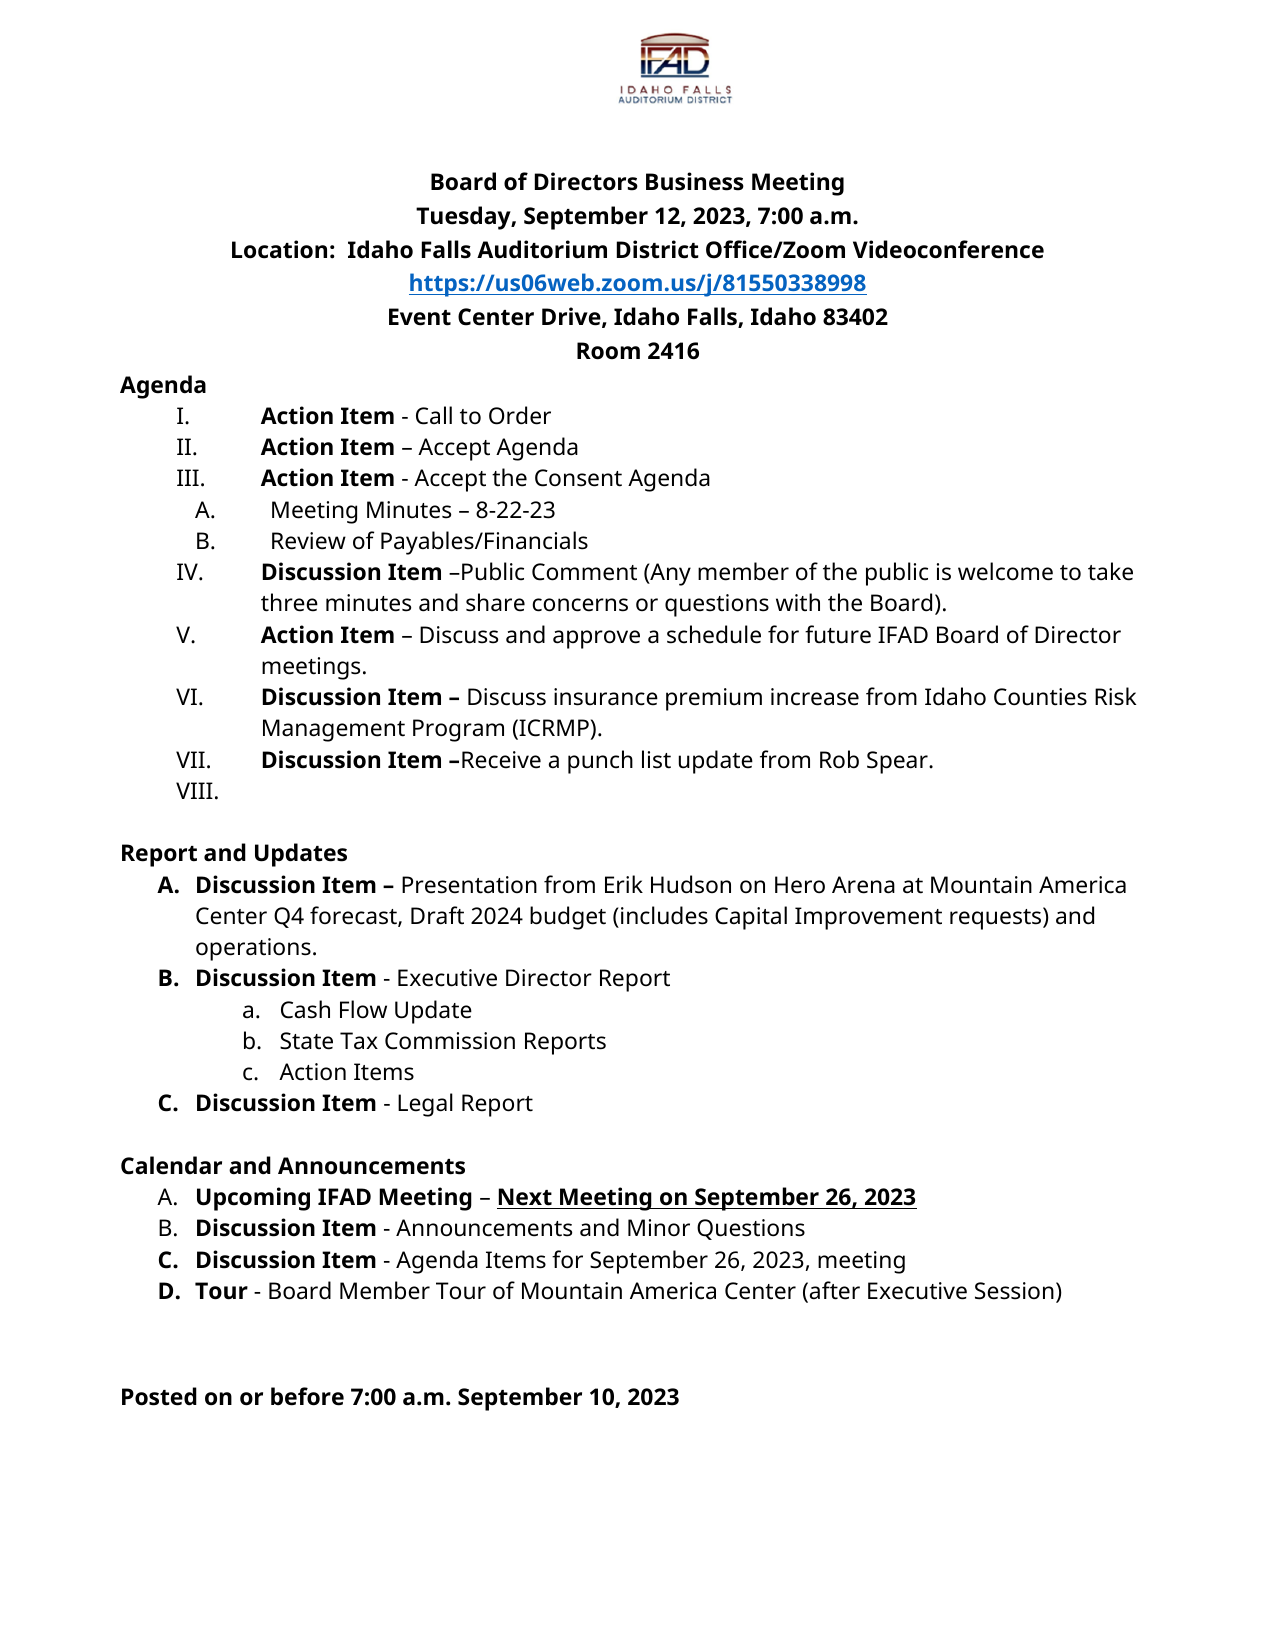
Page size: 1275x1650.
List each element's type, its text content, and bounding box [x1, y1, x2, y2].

list Action Item – Accept Agenda [176, 431, 1155, 462]
list Discussion Item - Legal Report [157, 1087, 1155, 1118]
text Event Center Drive, Idaho Falls, Idaho 83402 [120, 301, 1155, 332]
list Discussion Item - Executive Director Report [157, 962, 1155, 993]
list Cash Flow Update [242, 993, 1155, 1025]
list Action Item - Call to Order [176, 400, 1155, 431]
list Discussion Item – Discuss insurance premium increase from Idaho Counties Risk Management Program (ICRMP). [176, 681, 1155, 743]
list State Tax Commission Reports [242, 1025, 1155, 1056]
list Action Item – Discuss and approve a schedule for future IFAD Board of Director meetings. [176, 618, 1155, 681]
text Location: Idaho Falls Auditorium District Office/Zoom Videoconference [120, 233, 1155, 265]
text Tuesday, September 12, 2023, 7:00 a.m. [120, 200, 1155, 231]
list Action Items [242, 1056, 1155, 1087]
list Upcoming IFAD Meeting – Next Meeting on September 26, 2023 [157, 1181, 1155, 1212]
list Review of Payables/Financials [195, 525, 1155, 556]
list Discussion Item –Receive a punch list update from Rob Spear. [176, 743, 1155, 775]
list Discussion Item - Agenda Items for September 26, 2023, meeting [157, 1243, 1155, 1275]
text Posted on or before 7:00 a.m. September 10, 2023 [120, 1381, 1155, 1412]
text Agenda [120, 368, 1155, 400]
text Report and Updates [120, 837, 1155, 868]
list Meeting Minutes – 8-22-23 [195, 493, 1155, 525]
text Board of Directors Business Meeting [120, 166, 1155, 197]
text https://us06web.zoom.us/j/81550338998 [120, 267, 1155, 298]
text Calendar and Announcements [120, 1150, 1155, 1181]
picture [616, 25, 734, 114]
list Action Item - Accept the Consent Agenda [176, 462, 1155, 493]
list Discussion Item – Presentation from Erik Hudson on Hero Arena at Mountain America Center Q4 forecast, Draft 2024 budget (includes Capital Improvement requests) and operations. [157, 868, 1155, 962]
list Discussion Item - Announcements and Minor Questions [157, 1212, 1155, 1243]
list Discussion Item –Public Comment (Any member of the public is welcome to take three minutes and share concerns or questions with the Board). [176, 556, 1155, 618]
list Tour - Board Member Tour of Mountain America Center (after Executive Session) [157, 1275, 1155, 1306]
text Room 2416 [120, 335, 1155, 366]
